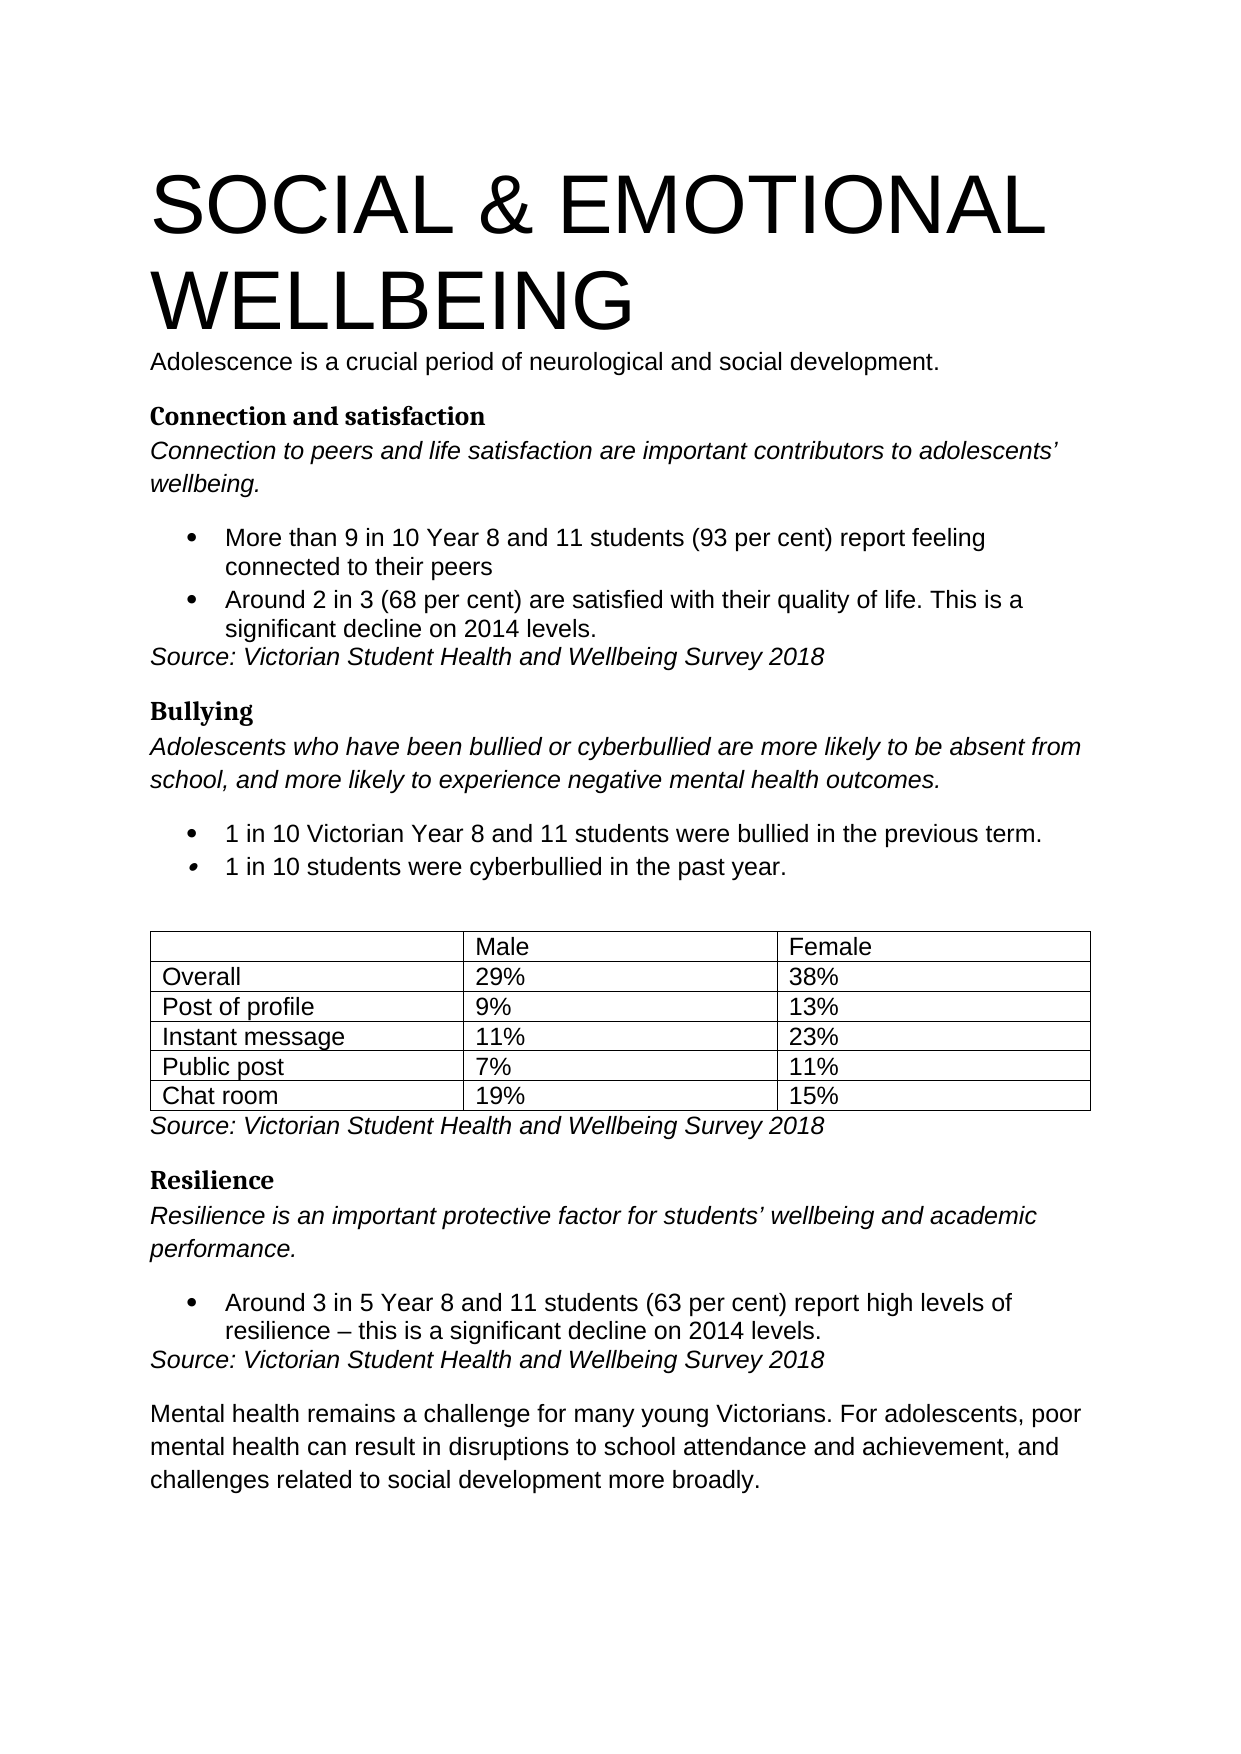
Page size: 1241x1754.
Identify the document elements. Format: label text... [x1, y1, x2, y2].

table_cell 7% [464, 1051, 777, 1080]
table_cell Public post [151, 1051, 463, 1080]
list Around 2 in 3 (68 per cent) are satisfied with their quality of life. This is a significant decline on 2014 levels. [187, 585, 1090, 642]
table_cell Instant message [151, 1022, 463, 1050]
text Source: Victorian Student Health and Wellbeing Survey 2018 [150, 1111, 1090, 1140]
table_cell Post of profile [151, 992, 463, 1021]
list More than 9 in 10 Year 8 and 11 students (93 per cent) report feeling connected to their peers [187, 523, 1090, 581]
subtitle SOCIAL & EMOTIONAL WELLBEING [150, 155, 1090, 347]
text Connection to peers and life satisfaction are important contributors to adolescents’ wellbeing. [150, 436, 1090, 498]
text Adolescents who have been bullied or cyberbullied are more likely to be absent from school, and more likely to experience negative mental health outcomes. [150, 732, 1090, 794]
table_cell 11% [778, 1051, 1090, 1080]
table_cell Chat room [151, 1081, 463, 1110]
text Mental health remains a challenge for many young Victorians. For adolescents, poor mental health can result in disruptions to school attendance and achievement, and challenges related to social development more broadly. [150, 1399, 1090, 1494]
list 1 in 10 students were cyberbullied in the past year. [187, 851, 1090, 880]
table_cell 11% [464, 1022, 777, 1050]
table_cell 23% [778, 1022, 1090, 1050]
subtitle Bullying [150, 696, 1090, 727]
table_cell 29% [464, 962, 777, 991]
table_cell 13% [778, 992, 1090, 1021]
subtitle Resilience [150, 1165, 1090, 1196]
table_header [151, 932, 463, 961]
table_cell Overall [151, 962, 463, 991]
list 1 in 10 Victorian Year 8 and 11 students were bullied in the previous term. [187, 819, 1090, 848]
table_cell 38% [778, 962, 1090, 991]
text Source: Victorian Student Health and Wellbeing Survey 2018 [150, 642, 1090, 671]
table_cell 9% [464, 992, 777, 1021]
table_header Male [464, 932, 777, 961]
list Around 3 in 5 Year 8 and 11 students (63 per cent) report high levels of resilience – this is a significant decline on 2014 levels. [187, 1287, 1090, 1345]
text Resilience is an important protective factor for students’ wellbeing and academic performance. [150, 1201, 1090, 1262]
table_header Female [778, 932, 1090, 961]
table_cell 15% [778, 1081, 1090, 1110]
subtitle Connection and satisfaction [150, 401, 1090, 432]
text Adolescence is a crucial period of neurological and social development. [150, 347, 1090, 376]
text Source: Victorian Student Health and Wellbeing Survey 2018 [150, 1345, 1090, 1374]
table_cell 19% [464, 1081, 777, 1110]
